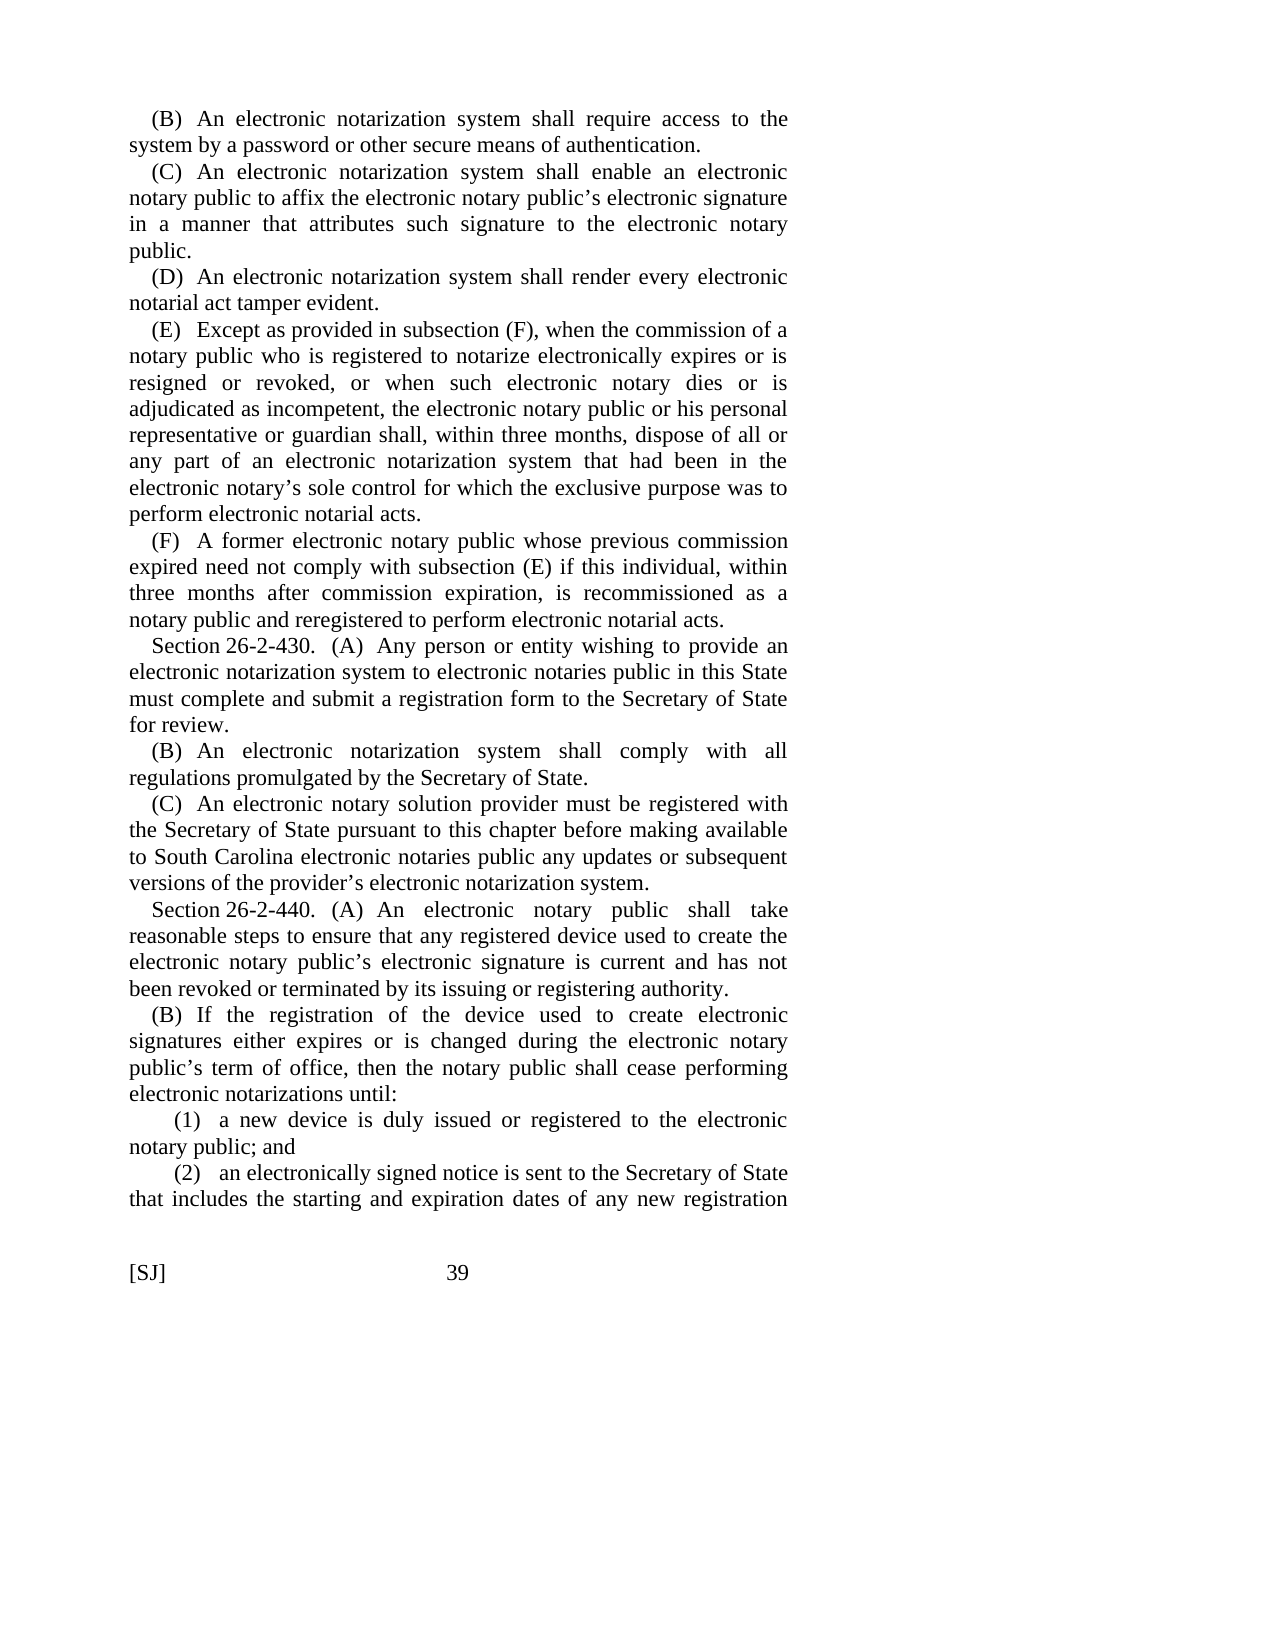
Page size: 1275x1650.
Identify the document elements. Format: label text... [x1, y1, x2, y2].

text Section 26-2-430. (A) Any person or entity wishing to provide an electronic notarization system to electronic notaries public in this State must complete and submit a registration form to the Secretary of State for review. [129, 632, 789, 737]
text (1) a new device is duly issued or registered to the electronic notary public; and [129, 1106, 789, 1159]
text (B) If the registration of the device used to create electronic signatures either expires or is changed during the electronic notary public’s term of office, then the notary public shall cease performing electronic notarizations until: [129, 1001, 789, 1106]
text (C) An electronic notarization system shall enable an electronic notary public to affix the electronic notary public’s electronic signature in a manner that attributes such signature to the electronic notary public. [129, 158, 789, 263]
text (D) An electronic notarization system shall render every electronic notarial act tamper evident. [129, 263, 789, 316]
text (E) Except as provided in subsection (F), when the commission of a notary public who is registered to notarize electronically expires or is resigned or revoked, or when such electronic notary dies or is adjudicated as incompetent, the electronic notary public or his personal representative or guardian shall, within three months, dispose of all or any part of an electronic notarization system that had been in the electronic notary’s sole control for which the exclusive purpose was to perform electronic notarial acts. [129, 316, 789, 527]
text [129, 1159, 789, 1212]
text (B) An electronic notarization system shall comply with all regulations promulgated by the Secretary of State. [129, 737, 789, 790]
text (B) An electronic notarization system shall require access to the system by a password or other secure means of authentication. [129, 105, 789, 158]
text (C) An electronic notary solution provider must be registered with the Secretary of State pursuant to this chapter before making available to South Carolina electronic notaries public any updates or subsequent versions of the provider’s electronic notarization system. [129, 790, 789, 896]
text Section 26-2-440. (A) An electronic notary public shall take reasonable steps to ensure that any registered device used to create the electronic notary public’s electronic signature is current and has not been revoked or terminated by its issuing or registering authority. [129, 896, 789, 1001]
text (F) A former electronic notary public whose previous commission expired need not comply with subsection (E) if this individual, within three months after commission expiration, is recommissioned as a notary public and reregistered to perform electronic notarial acts. [129, 527, 789, 632]
